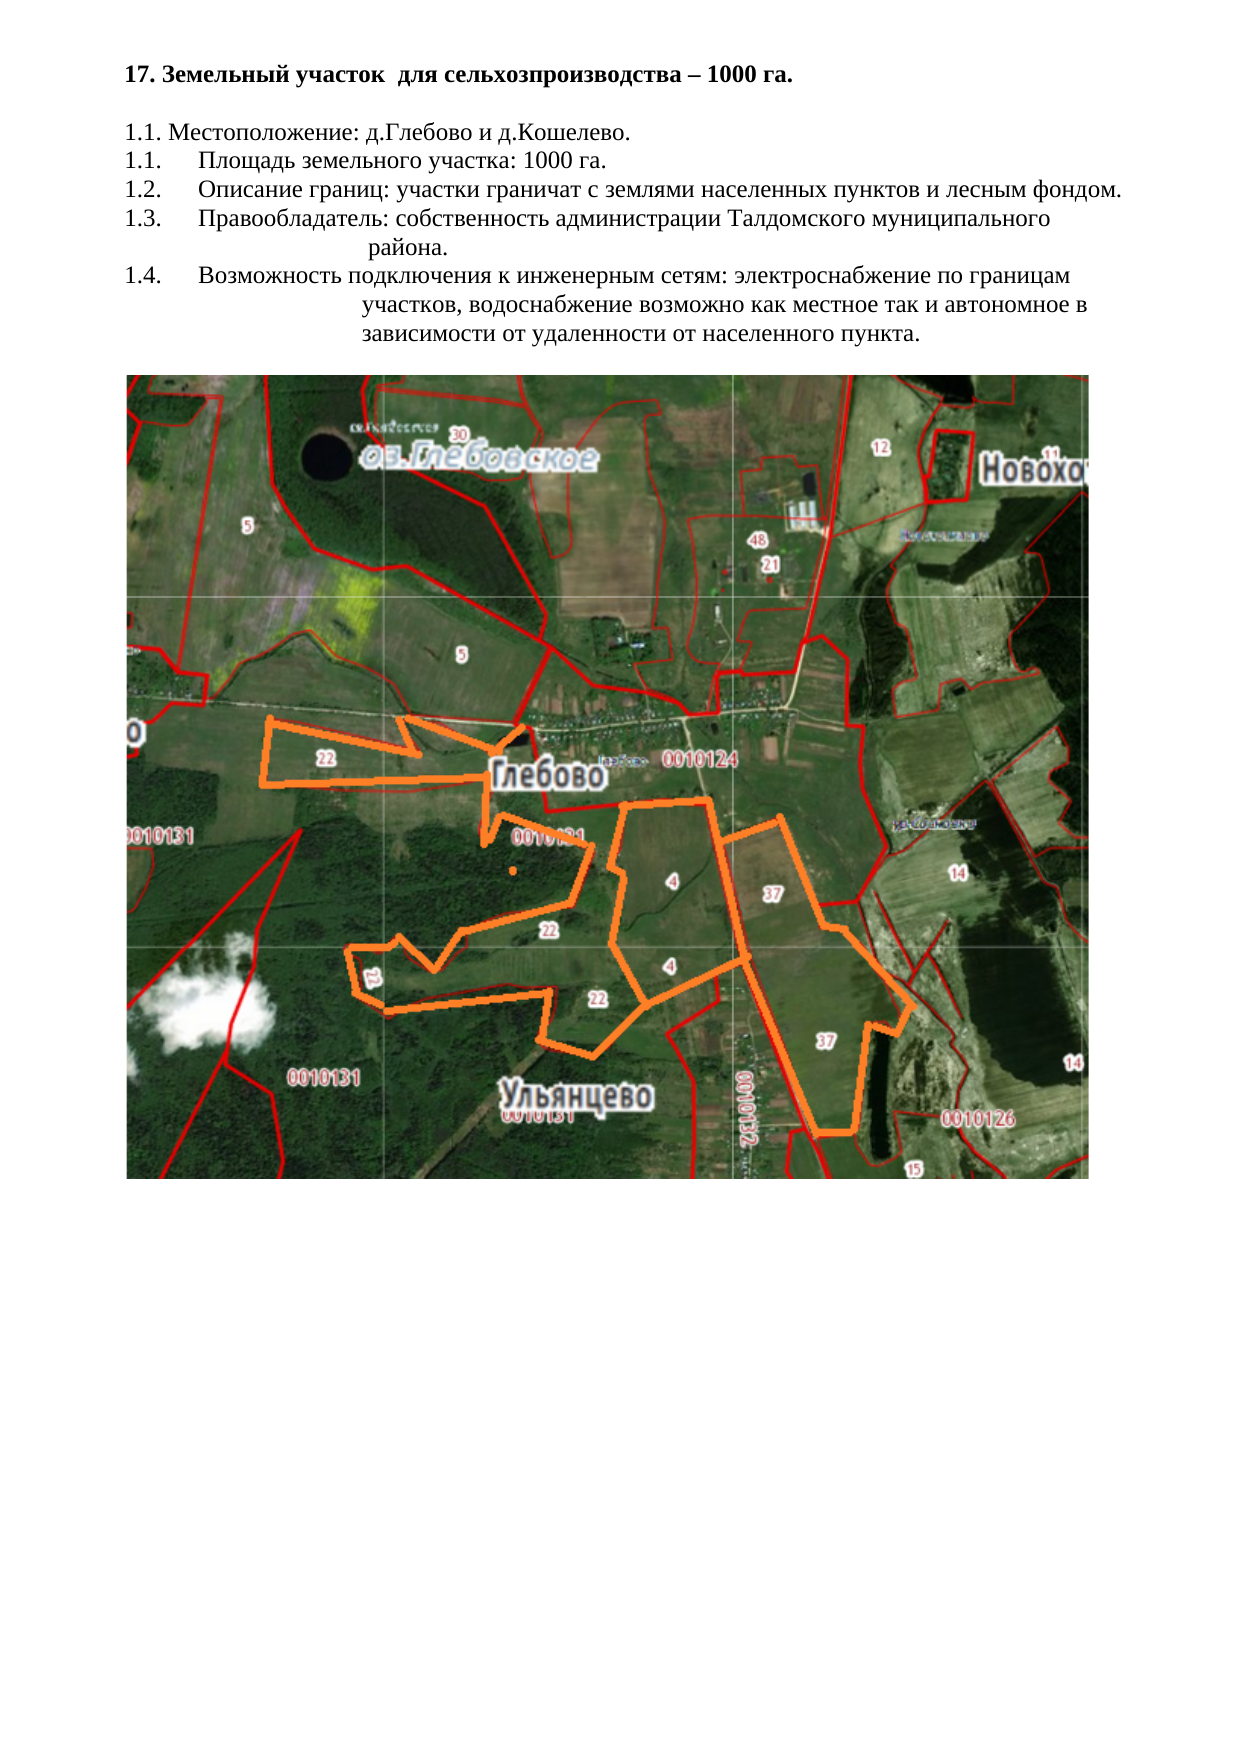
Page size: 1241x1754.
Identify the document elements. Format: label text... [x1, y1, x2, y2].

text зависимости от удаленности от населенного пункта. [124, 318, 1175, 347]
picture [124, 375, 1095, 1179]
list Описание границ: участки граничат с землями населенных пунктов и лесным фондом. [124, 174, 1175, 203]
list Правообладатель: собственность администрации Талдомского муниципального [124, 203, 1175, 232]
text участков, водоснабжение возможно как местное так и автономное в [124, 289, 1175, 318]
text 1.1. Местоположение: д.Глебово и д.Кошелево. [124, 117, 1175, 145]
list Возможность подключения к инженерным сетям: электроснабжение по границам [124, 260, 1175, 289]
list Площадь земельного участка: 1000 га. [124, 145, 1175, 174]
text 17. Земельный участок для сельхозпроизводства – 1000 га. [124, 59, 1175, 88]
text района. [124, 232, 1175, 260]
